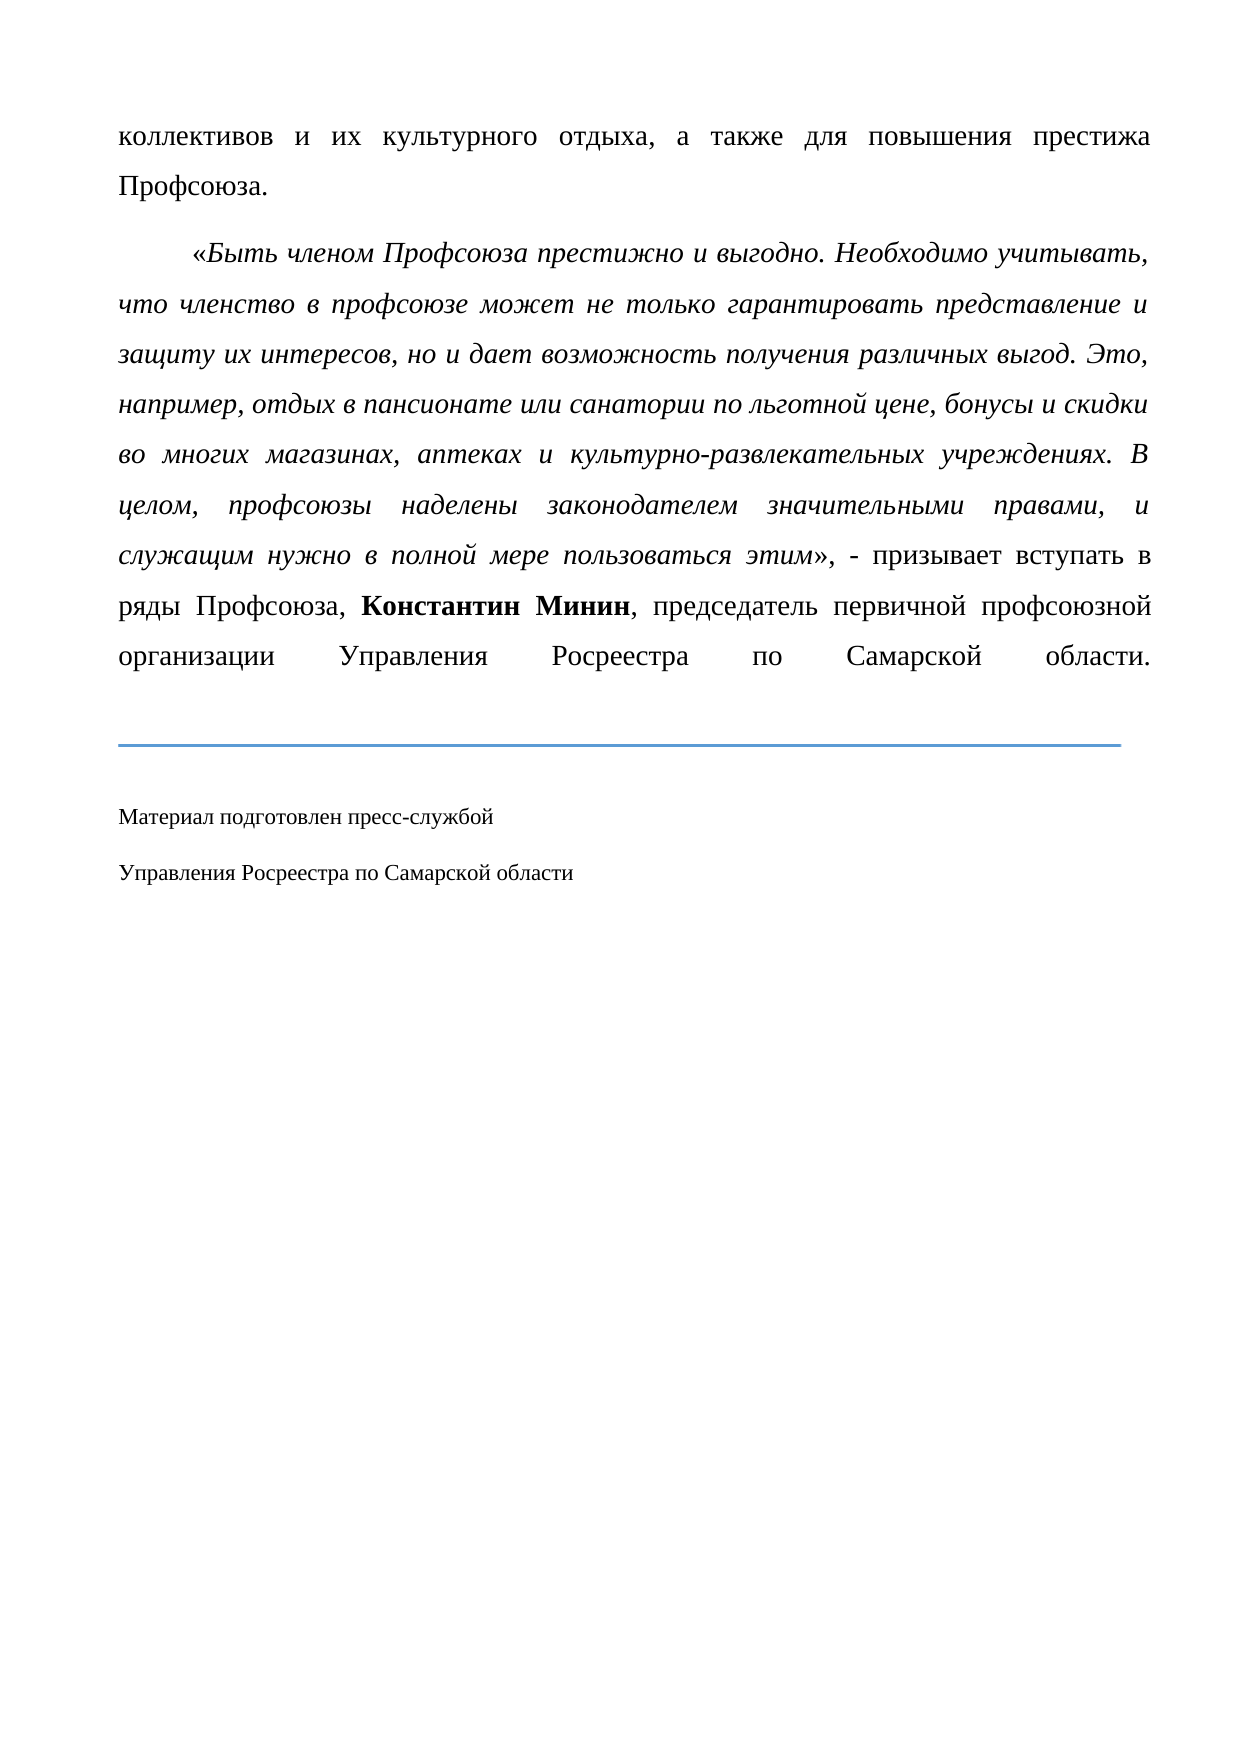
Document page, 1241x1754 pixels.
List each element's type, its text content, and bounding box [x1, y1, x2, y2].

text Управления Росреестра по Самарской области [118, 859, 1152, 885]
text «Быть членом Профсоюза престижно и выгодно. Необходимо учитывать, что членство в профсоюзе может не только гарантировать представление и защиту их интересов, но и дает возможность получения различных выгод. Это, например, отдых в пансионате или санатории по льготной цене, бонусы и скидки во многих магазинах, аптеках и культурно-развлекательных учреждениях. В целом, профсоюзы наделены законодателем значительными правами, и служащим нужно в полной мере пользоваться этим», - призывает вступать в ряды Профсоюза, Константин Минин, председатель первичной профсоюзной организации Управления Росреестра по Самарской области. [118, 235, 1152, 713]
text Материал подготовлен пресс-службой [118, 803, 1152, 829]
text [118, 118, 1152, 202]
